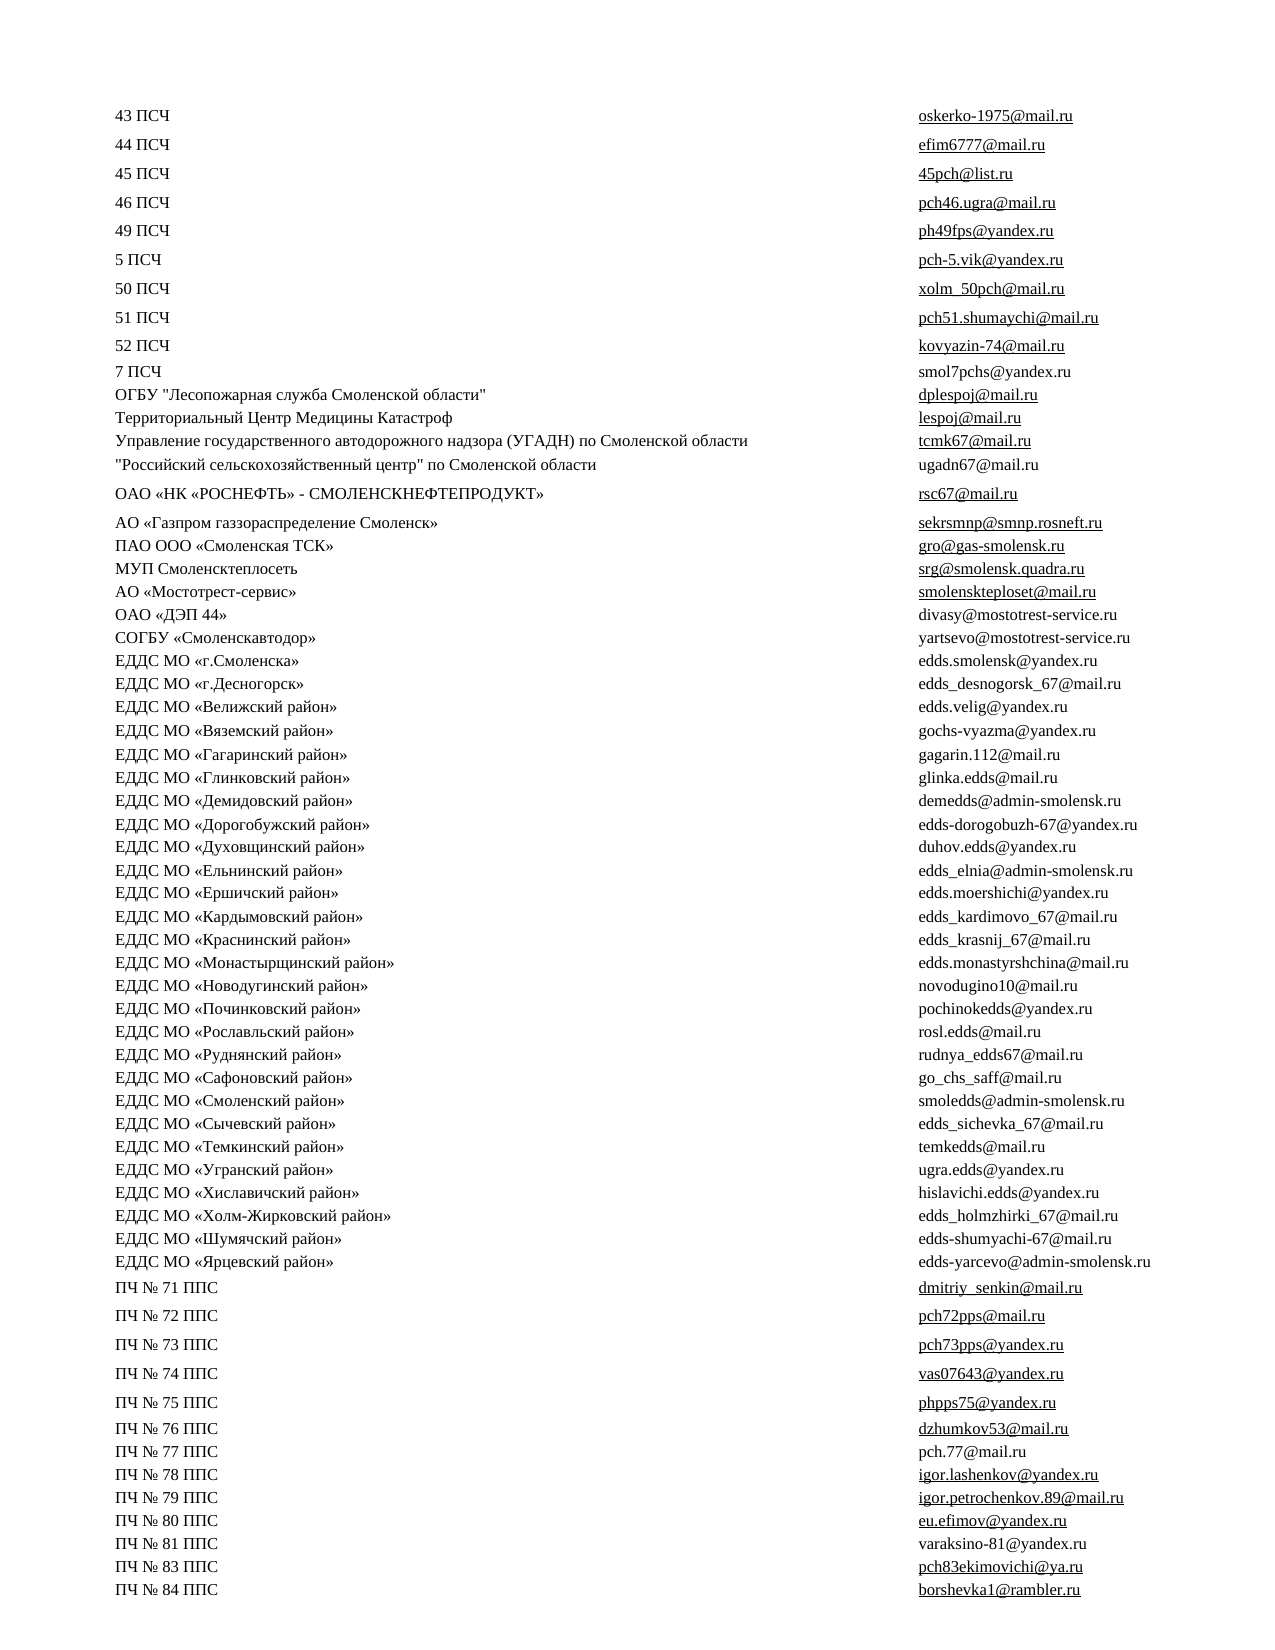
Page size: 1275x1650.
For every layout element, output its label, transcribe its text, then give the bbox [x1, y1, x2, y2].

table_cell edds-yarcevo@admin-smolensk.ru [915, 1252, 1238, 1275]
table_cell ЕДДС МО «Вяземский район» [112, 720, 915, 745]
table_cell ЕДДС МО «Сычевский район» [112, 1114, 915, 1137]
table_cell ЕДДС МО «Велижский район» [112, 697, 915, 720]
table_cell ЕДДС МО «Холм-Жирковский район» [112, 1206, 915, 1229]
table_cell ЕДДС МО «Ершичский район» [112, 883, 915, 906]
table_cell eu.efimov@yandex.ru [915, 1511, 1238, 1533]
table_cell АО «Мостотрест-сервис» [112, 582, 915, 605]
table_cell АО «Газпром газзораспределение Смоленск» [112, 513, 915, 536]
table_cell ПЧ № 80 ППС [112, 1511, 915, 1533]
table_cell novodugino10@mail.ru [915, 975, 1238, 998]
table_cell 45 ПСЧ [112, 161, 915, 190]
table_cell pch51.shumaychi@mail.ru [915, 305, 1238, 333]
table_cell ПЧ № 81 ППС [112, 1534, 915, 1557]
table_cell dzhumkov53@mail.ru [915, 1419, 1238, 1441]
table_cell 52 ПСЧ [112, 334, 915, 362]
table_cell ЕДДС МО «Починковский район» [112, 999, 915, 1021]
table_cell pch.77@mail.ru [915, 1441, 1238, 1464]
table_cell smoledds@admin-smolensk.ru [915, 1091, 1238, 1113]
table_cell 50 ПСЧ [112, 276, 915, 305]
table_cell varaksino-81@yandex.ru [915, 1534, 1238, 1557]
table_cell 5 ПСЧ [112, 247, 915, 276]
table_cell МУП Смоленсктеплосеть [112, 559, 915, 582]
table_cell sekrsmnp@smnp.rosneft.ru [915, 513, 1238, 536]
table_cell Управление государственного автодорожного надзора (УГАДН) по Смоленской области [112, 431, 915, 454]
table_cell glinka.edds@mail.ru [915, 768, 1238, 791]
table_cell 43 ПСЧ [112, 104, 915, 132]
table_cell demedds@admin-smolensk.ru [915, 791, 1238, 814]
table_cell Территориальный Центр Медицины Катастроф [112, 408, 915, 431]
table_cell ОГБУ "Лесопожарная служба Смоленской области" [112, 385, 915, 408]
table_cell gochs-vyazma@yandex.ru [915, 720, 1238, 745]
table_cell ПЧ № 77 ППС [112, 1441, 915, 1464]
table_cell xolm_50pch@mail.ru [915, 276, 1238, 305]
table_cell rosl.edds@mail.ru [915, 1021, 1238, 1044]
table_cell 45pch@list.ru [915, 161, 1238, 190]
table_cell tcmk67@mail.ru [915, 431, 1238, 454]
table_cell ЕДДС МО «Гагаринский район» [112, 745, 915, 768]
table_cell ЕДДС МО «Шумячский район» [112, 1229, 915, 1252]
table_cell edds_sichevka_67@mail.ru [915, 1114, 1238, 1137]
table_cell edds_kardimovo_67@mail.ru [915, 906, 1238, 929]
table_cell ЕДДС МО «Ярцевский район» [112, 1252, 915, 1275]
table_cell rsc67@mail.ru [915, 478, 1238, 513]
table_cell igor.petrochenkov.89@mail.ru [915, 1488, 1238, 1511]
table_cell srg@smolensk.quadra.ru [915, 559, 1238, 582]
table_cell edds.moershichi@yandex.ru [915, 883, 1238, 906]
table_cell hislavichi.edds@yandex.ru [915, 1183, 1238, 1206]
table_cell "Российский сельскохозяйственный центр" по Смоленской области [112, 454, 915, 478]
table_cell ПЧ № 75 ППС [112, 1390, 915, 1418]
table_cell lespoj@mail.ru [915, 408, 1238, 431]
table_cell ЕДДС МО «Руднянский район» [112, 1045, 915, 1067]
table_cell duhov.edds@yandex.ru [915, 837, 1238, 860]
table_cell edds_holmzhirki_67@mail.ru [915, 1206, 1238, 1229]
table_cell divasy@mostotrest-service.ru [915, 605, 1238, 628]
table_cell ПЧ № 79 ППС [112, 1488, 915, 1511]
table_cell ЕДДС МО «Рославльский район» [112, 1021, 915, 1044]
table_cell ЕДДС МО «Монастырщинский район» [112, 953, 915, 975]
table_cell ЕДДС МО «Духовщинский район» [112, 837, 915, 860]
table_cell ugadn67@mail.ru [915, 454, 1238, 478]
table_cell 49 ПСЧ [112, 219, 915, 247]
table_cell pch-5.vik@yandex.ru [915, 247, 1238, 276]
table_cell ph49fps@yandex.ru [915, 219, 1238, 247]
table_cell edds_elnia@admin-smolensk.ru [915, 860, 1238, 883]
table_cell dmitriy_senkin@mail.ru [915, 1275, 1238, 1303]
table_cell dplespoj@mail.ru [915, 385, 1238, 408]
table_cell ЕДДС МО «Хиславичский район» [112, 1183, 915, 1206]
table_cell rudnya_edds67@mail.ru [915, 1045, 1238, 1067]
table_cell ЕДДС МО «Угранский район» [112, 1160, 915, 1183]
table_cell ЕДДС МО «Глинковский район» [112, 768, 915, 791]
table_cell ЕДДС МО «Смоленский район» [112, 1091, 915, 1113]
table_cell ПАО ООО «Смоленская ТСК» [112, 536, 915, 559]
table_cell ОАО «НК «РОСНЕФТЬ» - СМОЛЕНСКНЕФТЕПРОДУКТ» [112, 478, 915, 513]
table_cell СОГБУ «Смоленскавтодор» [112, 628, 915, 651]
table_cell pch83ekimovichi@ya.ru [915, 1557, 1238, 1579]
table_cell ugra.edds@yandex.ru [915, 1160, 1238, 1183]
table_cell ЕДДС МО «г.Смоленска» [112, 651, 915, 674]
table_cell ПЧ № 74 ППС [112, 1361, 915, 1390]
table_cell kovyazin-74@mail.ru [915, 334, 1238, 362]
table_cell temkedds@mail.ru [915, 1137, 1238, 1159]
table_cell edds-dorogobuzh-67@yandex.ru [915, 814, 1238, 837]
table_cell edds-shumyachi-67@mail.ru [915, 1229, 1238, 1252]
table_cell efim6777@mail.ru [915, 132, 1238, 161]
table_cell edds.smolensk@yandex.ru [915, 651, 1238, 674]
table_cell igor.lashenkov@yandex.ru [915, 1465, 1238, 1487]
table_cell ЕДДС МО «Ельнинский район» [112, 860, 915, 883]
table_cell pch46.ugra@mail.ru [915, 190, 1238, 218]
table_cell ЕДДС МО «Сафоновский район» [112, 1068, 915, 1091]
table_cell ЕДДС МО «Демидовский район» [112, 791, 915, 814]
table_cell ЕДДС МО «Дорогобужский район» [112, 814, 915, 837]
table_cell ПЧ № 78 ППС [112, 1465, 915, 1487]
table_cell ПЧ № 84 ППС [112, 1580, 915, 1603]
table_cell 7 ПСЧ [112, 362, 915, 385]
table_cell ПЧ № 83 ППС [112, 1557, 915, 1579]
table_cell go_chs_saff@mail.ru [915, 1068, 1238, 1091]
table_cell ЕДДС МО «Кардымовский район» [112, 906, 915, 929]
table_cell edds_desnogorsk_67@mail.ru [915, 674, 1238, 697]
table_cell ПЧ № 71 ППС [112, 1275, 915, 1303]
table_cell phpps75@yandex.ru [915, 1390, 1238, 1418]
table_cell smol7pchs@yandex.ru [915, 362, 1238, 385]
table_cell pch73pps@yandex.ru [915, 1332, 1238, 1361]
table_cell ЕДДС МО «Краснинский район» [112, 929, 915, 952]
table_cell ЕДДС МО «г.Десногорск» [112, 674, 915, 697]
table_cell ЕДДС МО «Новодугинский район» [112, 975, 915, 998]
table_cell yartsevo@mostotrest-service.ru [915, 628, 1238, 651]
table_cell edds.velig@yandex.ru [915, 697, 1238, 720]
table_cell edds_krasnij_67@mail.ru [915, 929, 1238, 952]
table_cell ЕДДС МО «Темкинский район» [112, 1137, 915, 1159]
table_cell gagarin.112@mail.ru [915, 745, 1238, 768]
table_cell 44 ПСЧ [112, 132, 915, 161]
table_cell pochinokedds@yandex.ru [915, 999, 1238, 1021]
table_cell 51 ПСЧ [112, 305, 915, 333]
table_cell ПЧ № 73 ППС [112, 1332, 915, 1361]
table_cell ОАО «ДЭП 44» [112, 605, 915, 628]
table_cell ПЧ № 72 ППС [112, 1304, 915, 1332]
table_cell pch72pps@mail.ru [915, 1304, 1238, 1332]
table_cell oskerko-1975@mail.ru [915, 104, 1238, 132]
table_cell gro@gas-smolensk.ru [915, 536, 1238, 559]
table_cell vas07643@yandex.ru [915, 1361, 1238, 1390]
table_cell ПЧ № 76 ППС [112, 1419, 915, 1441]
table_cell borshevka1@rambler.ru [915, 1580, 1238, 1603]
table_cell edds.monastyrshchina@mail.ru [915, 953, 1238, 975]
table_cell smolenskteploset@mail.ru [915, 582, 1238, 605]
table_cell 46 ПСЧ [112, 190, 915, 218]
